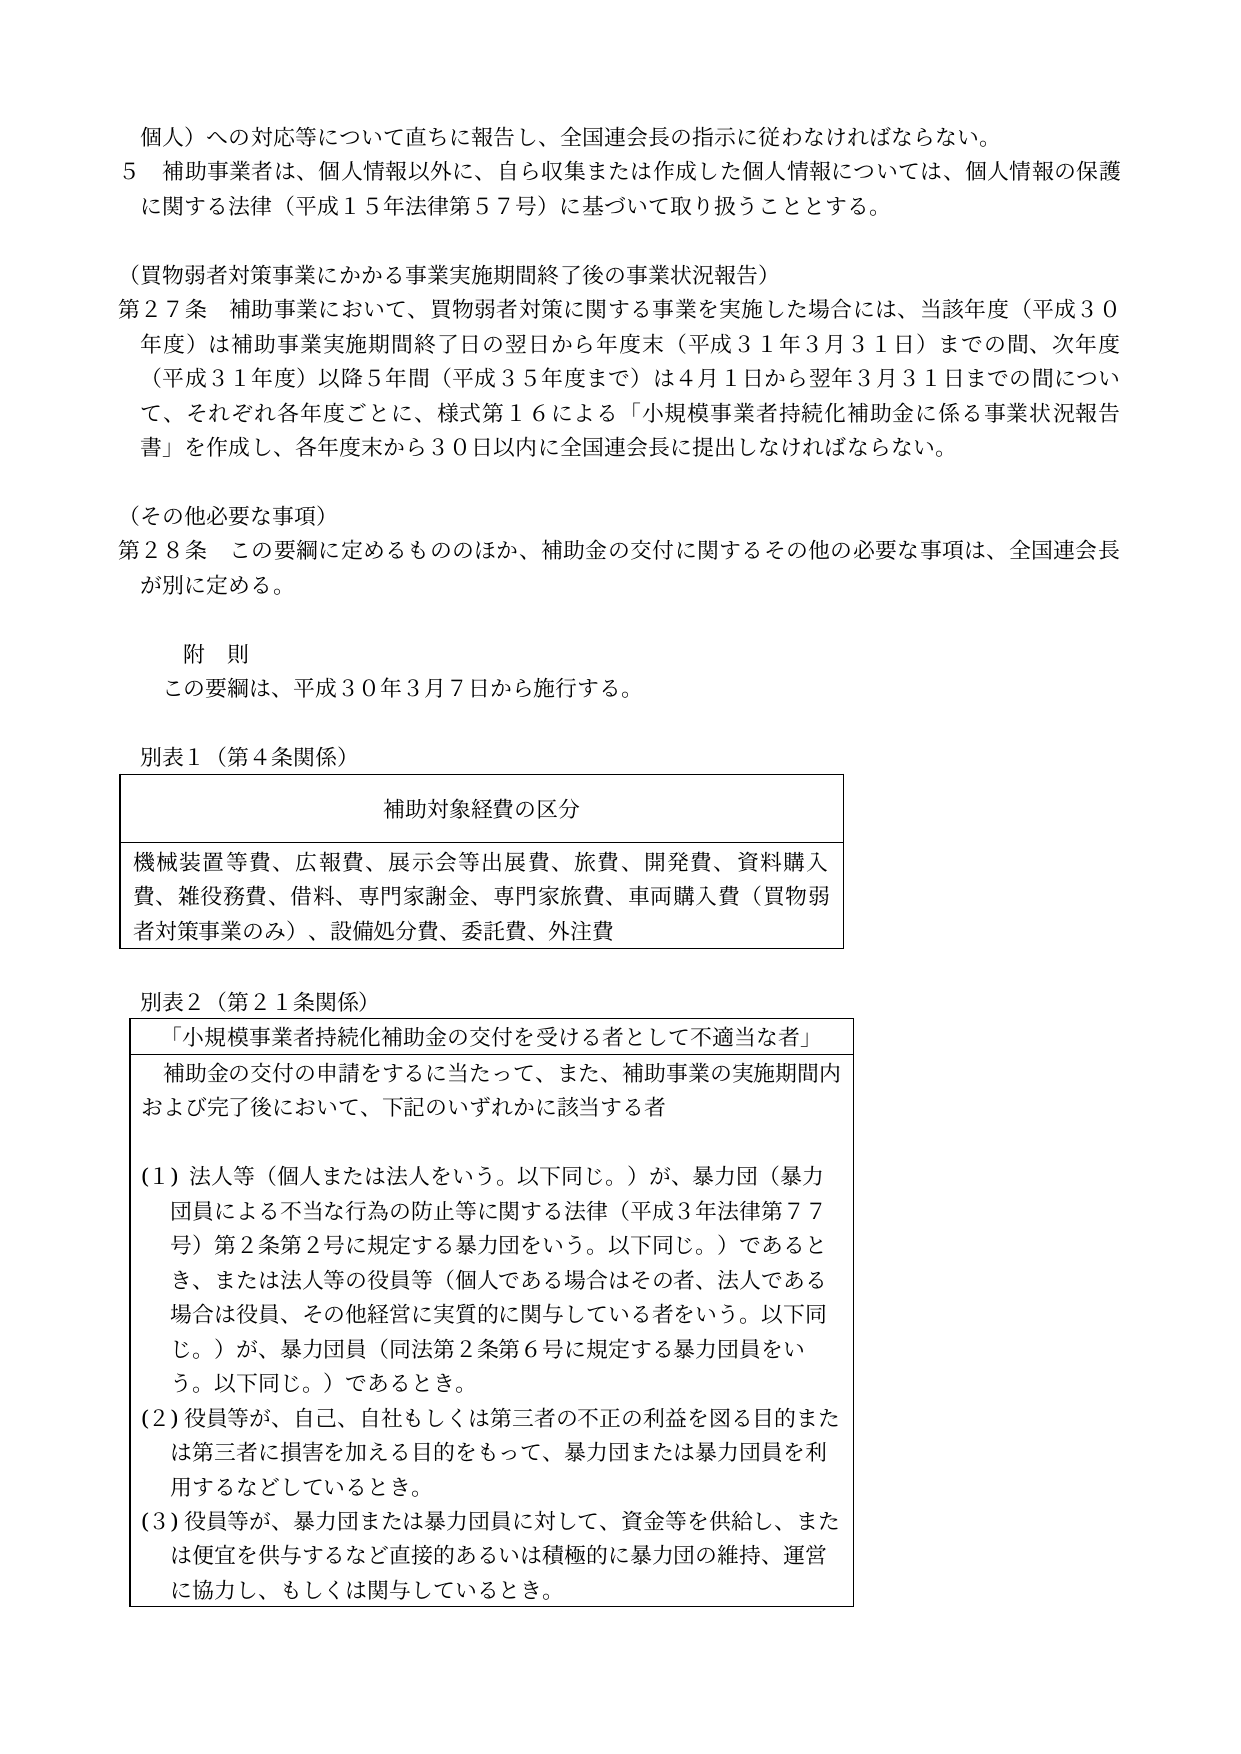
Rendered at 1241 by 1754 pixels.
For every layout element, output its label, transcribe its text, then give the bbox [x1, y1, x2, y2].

text 別表１（第４条関係） [118, 739, 1122, 773]
text この要綱は、平成３０年３月７日から施行する。 [118, 670, 1122, 704]
text 別表２（第２１条関係） [118, 983, 1122, 1018]
text ５ 補助事業者は、個人情報以外に、自ら収集または作成した個人情報については、個人情報の保護に関する法律（平成１５年法律第５７号）に基づいて取り扱うこととする。 [118, 153, 1122, 222]
text 第２８条 この要綱に定めるもののほか、補助金の交付に関するその他の必要な事項は、全国連会長が別に定める。 [118, 532, 1122, 601]
table_header 「小規模事業者持続化補助金の交付を受ける者として不適当な者」 [131, 1019, 853, 1053]
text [118, 118, 1122, 153]
text 第２７条 補助事業において、買物弱者対策に関する事業を実施した場合には、当該年度（平成３０年度）は補助事業実施期間終了日の翌日から年度末（平成３１年３月３１日）までの間、次年度（平成３１年度）以降５年間（平成３５年度まで）は４月１日から翌年３月３１日までの間について、それぞれ各年度ごとに、様式第１６による「小規模事業者持続化補助金に係る事業状況報告書」を作成し、各年度末から３０日以内に全国連会長に提出しなければならない。 [118, 291, 1122, 463]
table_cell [131, 1055, 853, 1606]
table_header 補助対象経費の区分 [121, 775, 843, 842]
text （その他必要な事項） [118, 498, 1122, 532]
text （買物弱者対策事業にかかる事業実施期間終了後の事業状況報告） [118, 256, 1122, 291]
table_cell 機械装置等費、広報費、展示会等出展費、旅費、開発費、資料購入費、雑役務費、借料、専門家謝金、専門家旅費、車両購入費（買物弱者対策事業のみ）、設備処分費、委託費、外注費 [121, 843, 843, 948]
text 附 則 [118, 636, 1122, 670]
